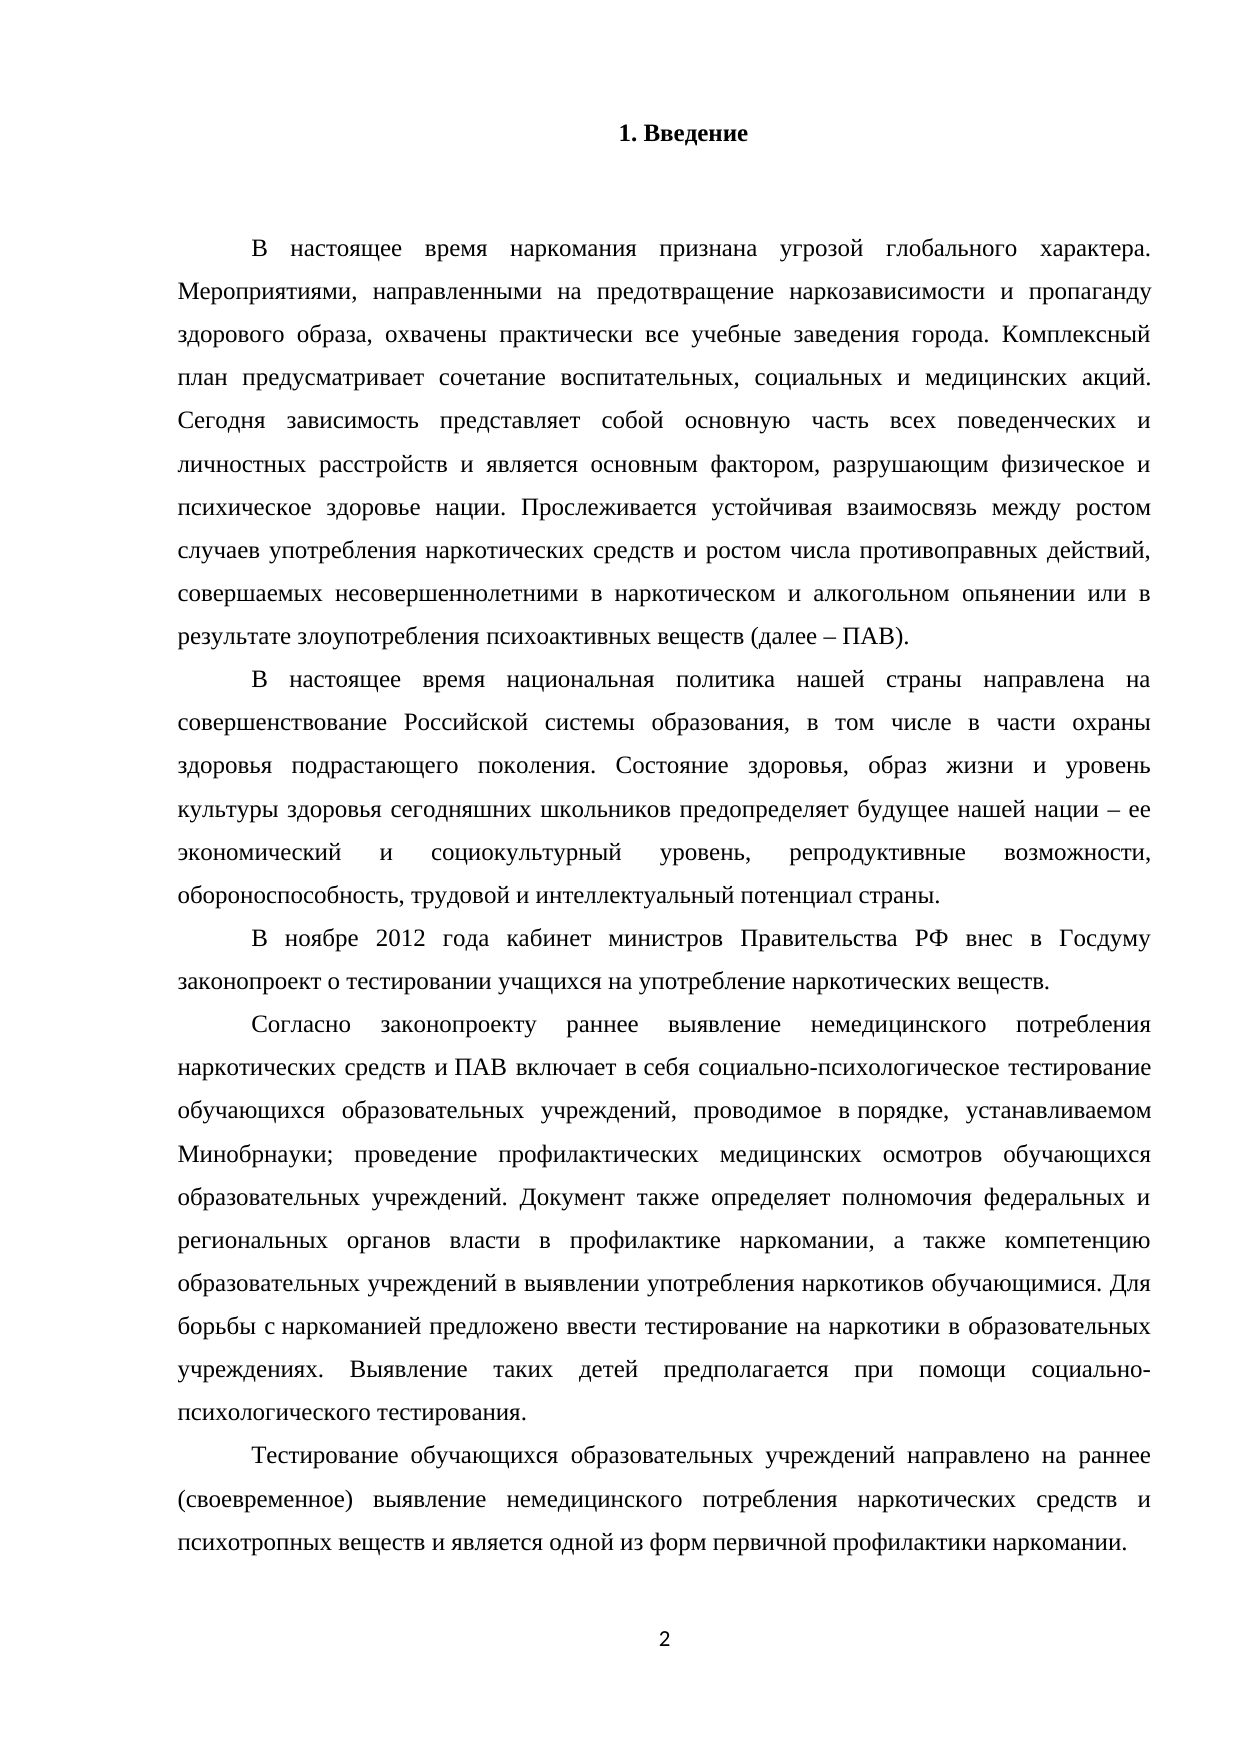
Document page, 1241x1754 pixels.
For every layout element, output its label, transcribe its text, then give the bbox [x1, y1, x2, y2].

text Тестирование обучающихся образовательных учреждений направлено на раннее (своевременное) выявление немедицинского потребления наркотических средств и психотропных веществ и является одной из форм первичной профилактики наркомании. [177, 1441, 1152, 1556]
text Согласно законопроекту раннее выявление немедицинского потребления наркотических средств и ПАВ включает в себя социально-психологическое тестирование обучающихся образовательных учреждений, проводимое в порядке, устанавливаемом Минобрнауки; проведение профилактических медицинских осмотров обучающихся образовательных учреждений. Документ также определяет полномочия федеральных и региональных органов власти в профилактике наркомании, а также компетенцию образовательных учреждений в выявлении употребления наркотиков обучающимися. Для борьбы с наркоманией предложено ввести тестирование на наркотики в образовательных учреждениях. Выявление таких детей предполагается при помощи социально-психологического тестирования. [177, 1009, 1152, 1426]
text 1. Введение [215, 118, 1152, 147]
text В настоящее время национальная политика нашей страны направлена на совершенствование Российской системы образования, в том числе в части охраны здоровья подрастающего поколения. Состояние здоровья, образ жизни и уровень культуры здоровья сегодняшних школьников предопределяет будущее нашей нации – ее экономический и социокультурный уровень, репродуктивные возможности, обороноспособность, трудовой и интеллектуальный потенциал страны. [177, 664, 1152, 909]
text В ноябре 2012 года кабинет министров Правительства РФ внес в Госдуму законопроект о тестировании учащихся на употребление наркотических веществ. [177, 923, 1152, 995]
text В настоящее время наркомания признана угрозой глобального характера. Мероприятиями, направленными на предотвращение наркозависимости и пропаганду здорового образа, охвачены практически все учебные заведения города. Комплексный план предусматривает сочетание воспитательных, социальных и медицинских акций. Сегодня зависимость представляет собой основную часть всех поведенческих и личностных расстройств и является основным фактором, разрушающим физическое и психическое здоровье нации. Прослеживается устойчивая взаимосвязь между ростом случаев употребления наркотических средств и ростом числа противоправных действий, совершаемых несовершеннолетними в наркотическом и алкогольном опьянении или в результате злоупотребления психоактивных веществ (далее – ПАВ). [177, 233, 1152, 650]
